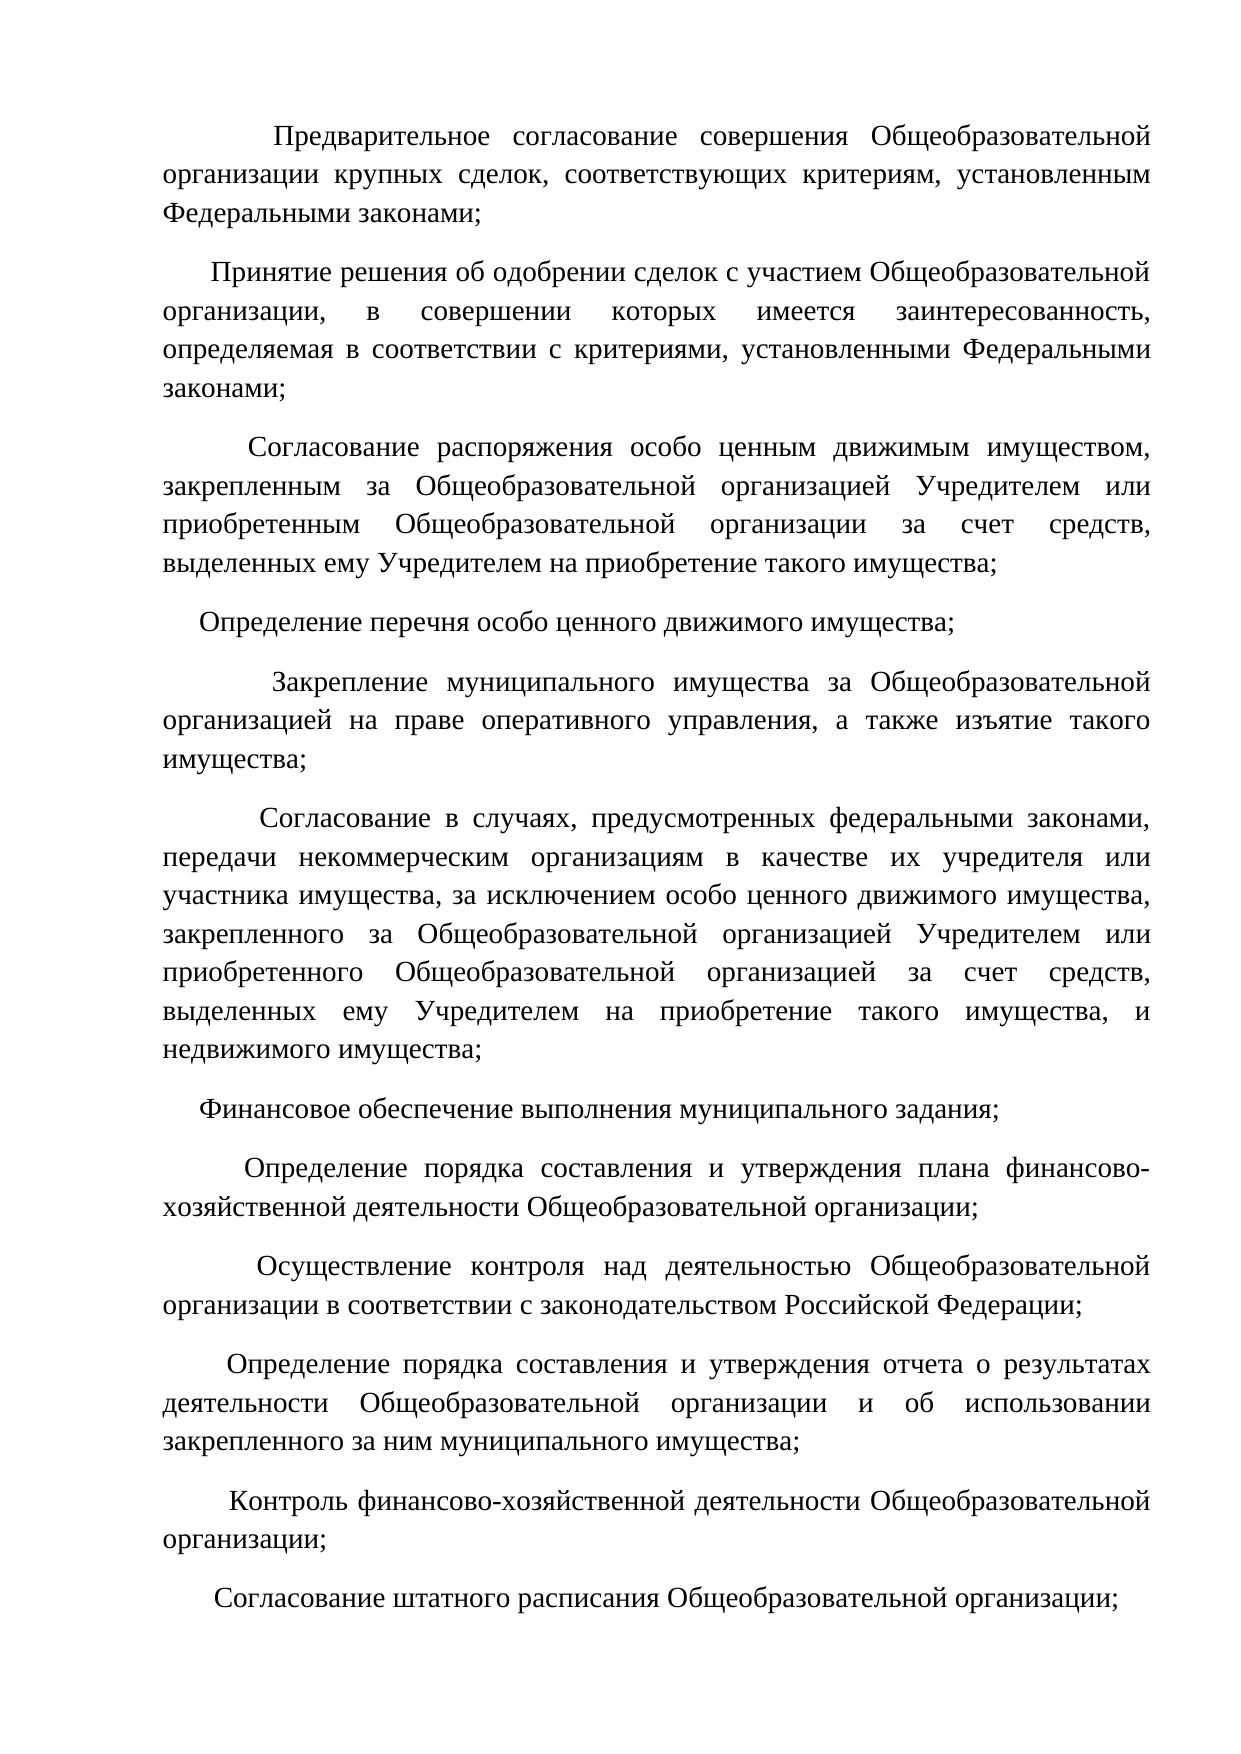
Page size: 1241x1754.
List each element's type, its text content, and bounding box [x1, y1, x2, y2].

text Согласование в случаях, предусмотренных федеральными законами, передачи некоммерческим организациям в качестве их учредителя или участника имущества, за исключением особо ценного движимого имущества, закрепленного за Общеобразовательной организацией Учредителем или приобретенного Общеобразовательной организацией за счет средств, выделенных ему Учредителем на приобретение такого имущества, и недвижимого имущества; [162, 800, 1152, 1065]
text Определение порядка составления и утверждения плана финансово-хозяйственной деятельности Общеобразовательной организации; [162, 1150, 1152, 1222]
text Осуществление контроля над деятельностью Общеобразовательной организации в соответствии с законодательством Российской Федерации; [162, 1248, 1152, 1320]
text Согласование штатного расписания Общеобразовательной организации; [162, 1581, 1152, 1614]
text Определение перечня особо ценного движимого имущества; [162, 604, 1152, 638]
text Определение порядка составления и утверждения отчета о результатах деятельности Общеобразовательной организации и об использовании закрепленного за ним муниципального имущества; [162, 1346, 1152, 1457]
text Согласование распоряжения особо ценным движимым имуществом, закрепленным за Общеобразовательной организацией Учредителем или приобретенным Общеобразовательной организации за счет средств, выделенных ему Учредителем на приобретение такого имущества; [162, 429, 1152, 579]
text Контроль финансово-хозяйственной деятельности Общеобразовательной организации; [162, 1483, 1152, 1555]
text Финансовое обеспечение выполнения муниципального задания; [162, 1091, 1152, 1124]
text Принятие решения об одобрении сделок с участием Общеобразовательной организации, в совершении которых имеется заинтересованность, определяемая в соответствии с критериями, установленными Федеральными законами; [162, 254, 1152, 404]
text Предварительное согласование совершения Общеобразовательной организации крупных сделок, соответствующих критериям, установленным Федеральными законами; [162, 118, 1152, 229]
text Закрепление муниципального имущества за Общеобразовательной организацией на праве оперативного управления, а также изъятие такого имущества; [162, 664, 1152, 774]
